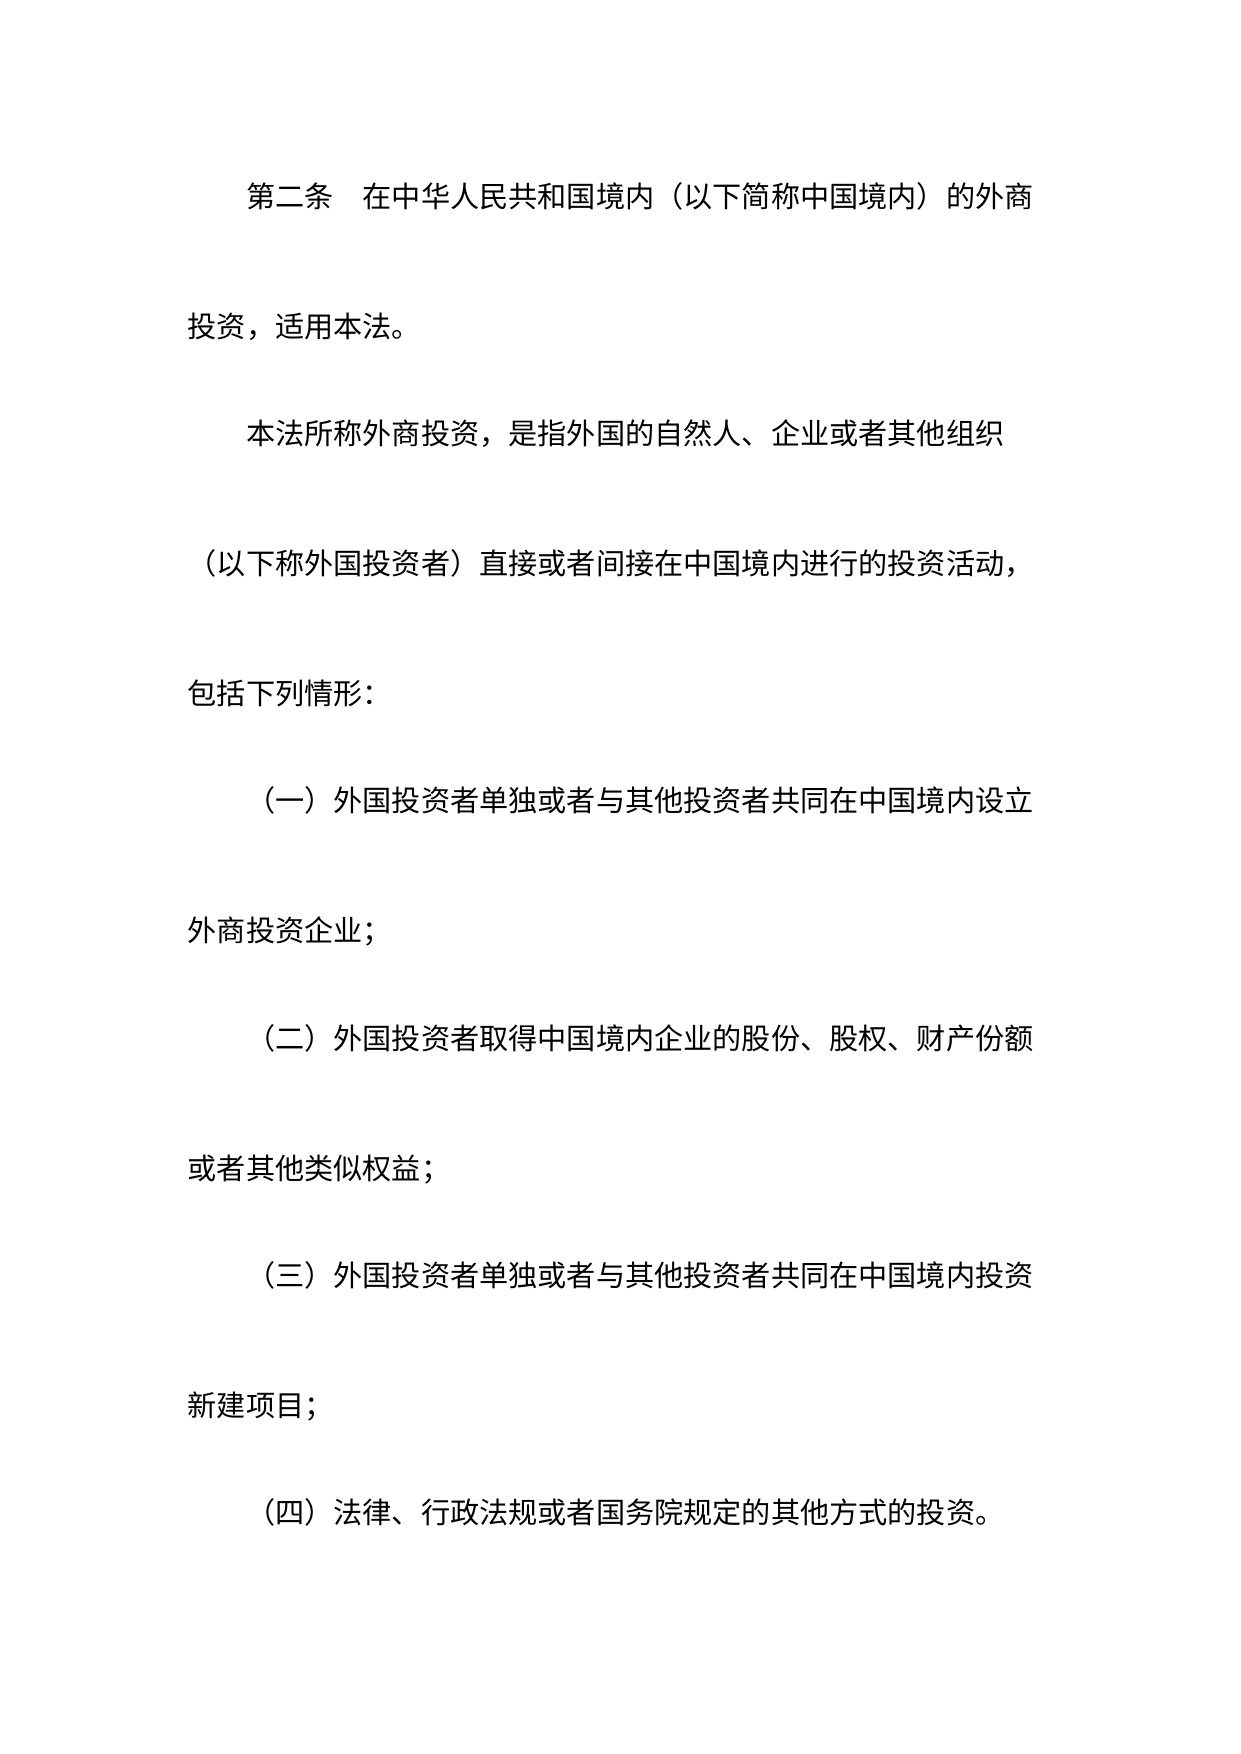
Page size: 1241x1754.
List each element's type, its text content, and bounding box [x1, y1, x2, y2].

text 第二条 在中华人民共和国境内（以下简称中国境内）的外商投资，适用本法。 [187, 162, 1053, 357]
text （一）外国投资者单独或者与其他投资者共同在中国境内设立外商投资企业； [187, 767, 1053, 962]
text （三）外国投资者单独或者与其他投资者共同在中国境内投资新建项目； [187, 1241, 1053, 1436]
text （二）外国投资者取得中国境内企业的股份、股权、财产份额或者其他类似权益； [187, 1004, 1053, 1199]
text （四）法律、行政法规或者国务院规定的其他方式的投资。 [187, 1478, 1053, 1543]
text 本法所称外商投资，是指外国的自然人、企业或者其他组织（以下称外国投资者）直接或者间接在中国境内进行的投资活动，包括下列情形： [187, 399, 1053, 724]
